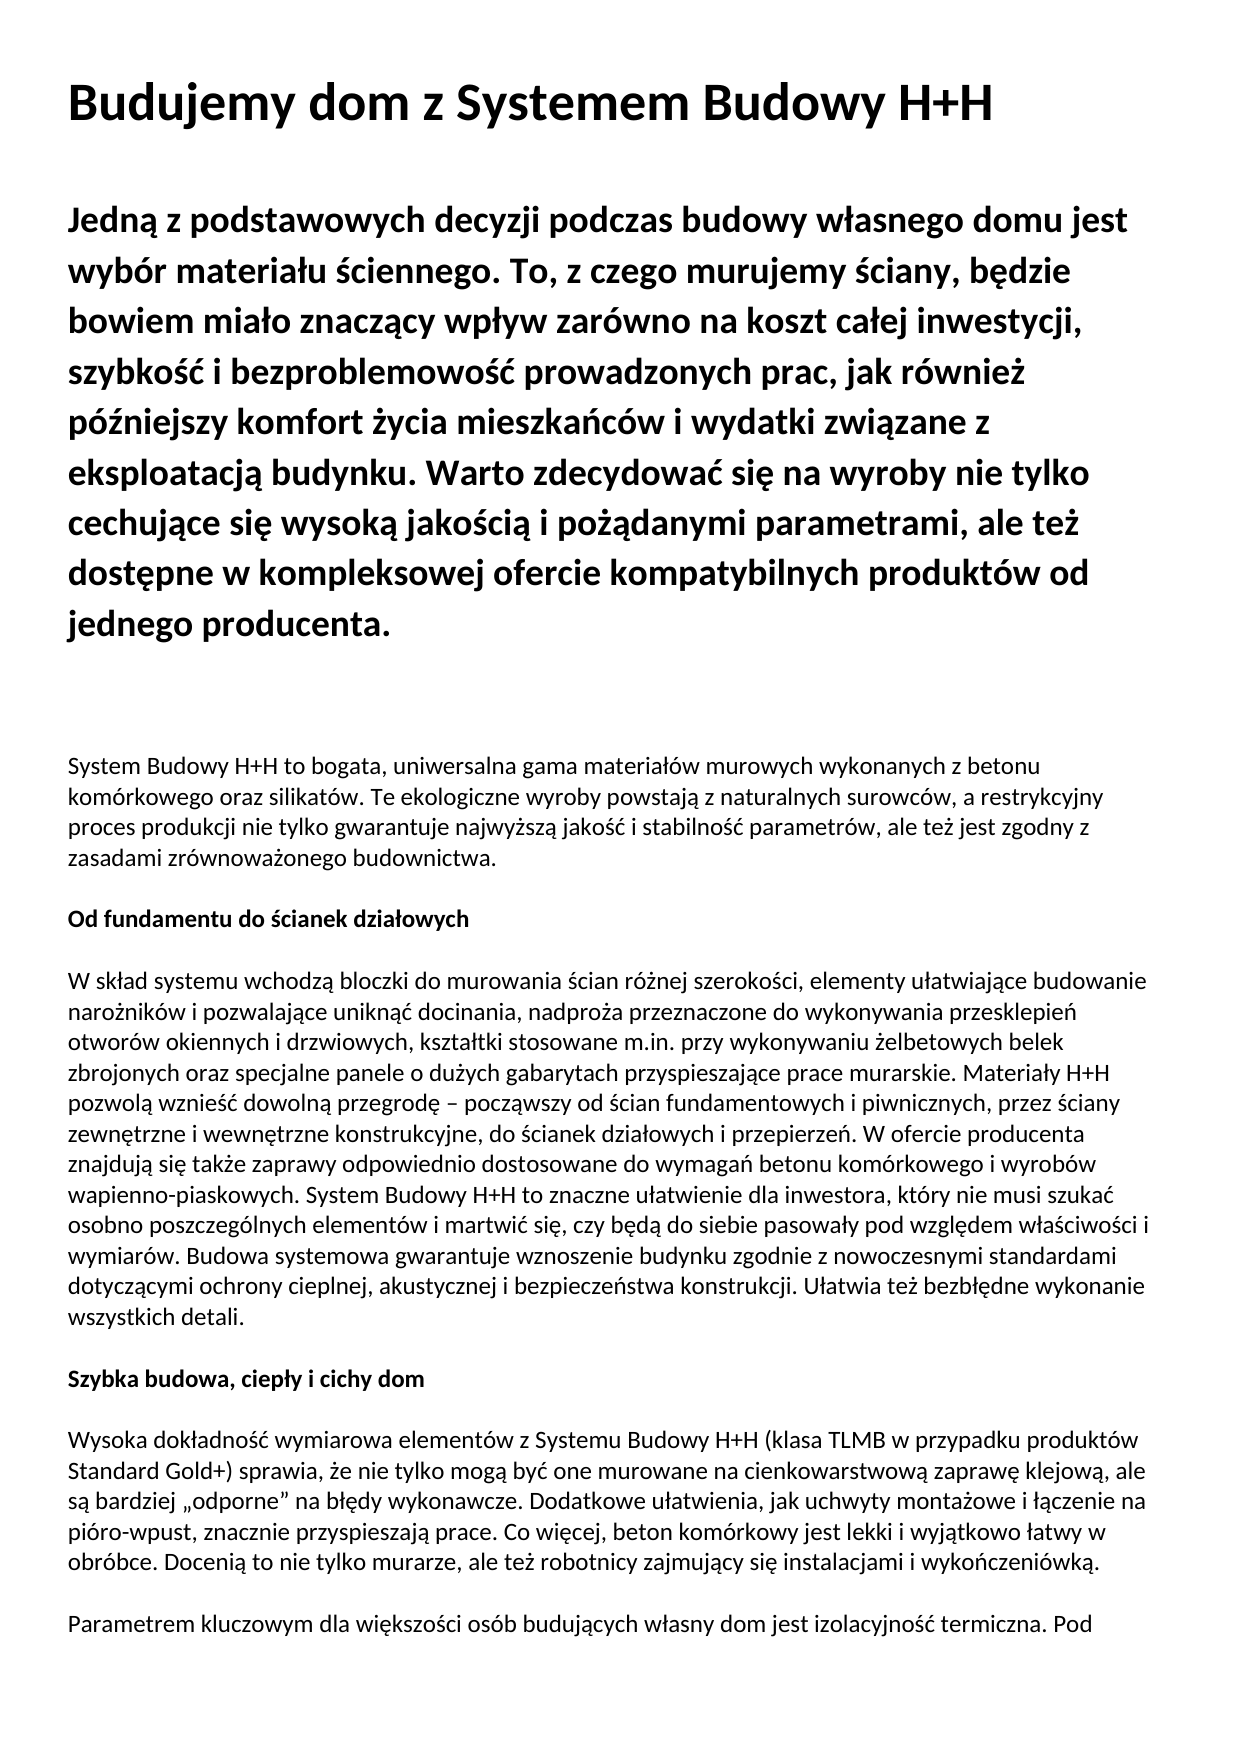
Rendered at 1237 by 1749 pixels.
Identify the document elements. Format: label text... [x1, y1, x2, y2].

text Wysoka dokładność wymiarowa elementów z Systemu Budowy H+H (klasa TLMB w przypadku produktów Standard Gold+) sprawia, że nie tylko mogą być one murowane na cienkowarstwową zaprawę klejową, ale są bardziej „odporne” na błędy wykonawcze. Dodatkowe ułatwienia, jak uchwyty montażowe i łączenie na pióro-wpust, znacznie przyspieszają prace. Co więcej, beton komórkowy jest lekki i wyjątkowo łatwy w obróbce. Docenią to nie tylko murarze, ale też robotnicy zajmujący się instalacjami i wykończeniówką. [68, 1424, 1169, 1577]
text Od fundamentu do ścianek działowych [68, 903, 1169, 934]
text System Budowy H+H to bogata, uniwersalna gama materiałów murowych wykonanych z betonu komórkowego oraz silikatów. Te ekologiczne wyroby powstają z naturalnych surowców, a restrykcyjny proces produkcji nie tylko gwarantuje najwyższą jakość i stabilność parametrów, ale też jest zgodny z zasadami zrównoważonego budownictwa. [68, 750, 1169, 872]
text Jedną z podstawowych decyzji podczas budowy własnego domu jest wybór materiału ściennego. To, z czego murujemy ściany, będzie bowiem miało znaczący wpływ zarówno na koszt całej inwestycji, szybkość i bezproblemowość prowadzonych prac, jak również późniejszy komfort życia mieszkańców i wydatki związane z eksploatacją budynku. Warto zdecydować się na wyroby nie tylko cechujące się wysoką jakością i pożądanymi parametrami, ale też dostępne w kompleksowej ofercie kompatybilnych produktów od jednego producenta. [68, 196, 1169, 646]
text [68, 1608, 1169, 1639]
text Budujemy dom z Systemem Budowy H+H [68, 68, 1169, 134]
text W skład systemu wchodzą bloczki do murowania ścian różnej szerokości, elementy ułatwiające budowanie narożników i pozwalające uniknąć docinania, nadproża przeznaczone do wykonywania przesklepień otworów okiennych i drzwiowych, kształtki stosowane m.in. przy wykonywaniu żelbetowych belek zbrojonych oraz specjalne panele o dużych gabarytach przyspieszające prace murarskie. Materiały H+H pozwolą wznieść dowolną przegrodę – począwszy od ścian fundamentowych i piwnicznych, przez ściany zewnętrzne i wewnętrzne konstrukcyjne, do ścianek działowych i przepierzeń. W ofercie producenta znajdują się także zaprawy odpowiednio dostosowane do wymagań betonu komórkowego i wyrobów wapienno-piaskowych. System Budowy H+H to znaczne ułatwienie dla inwestora, który nie musi szukać osobno poszczególnych elementów i martwić się, czy będą do siebie pasowały pod względem właściwości i wymiarów. Budowa systemowa gwarantuje wznoszenie budynku zgodnie z nowoczesnymi standardami dotyczącymi ochrony cieplnej, akustycznej i bezpieczeństwa konstrukcji. Ułatwia też bezbłędne wykonanie wszystkich detali. [68, 965, 1169, 1331]
text Szybka budowa, ciepły i cichy dom [68, 1363, 1169, 1393]
